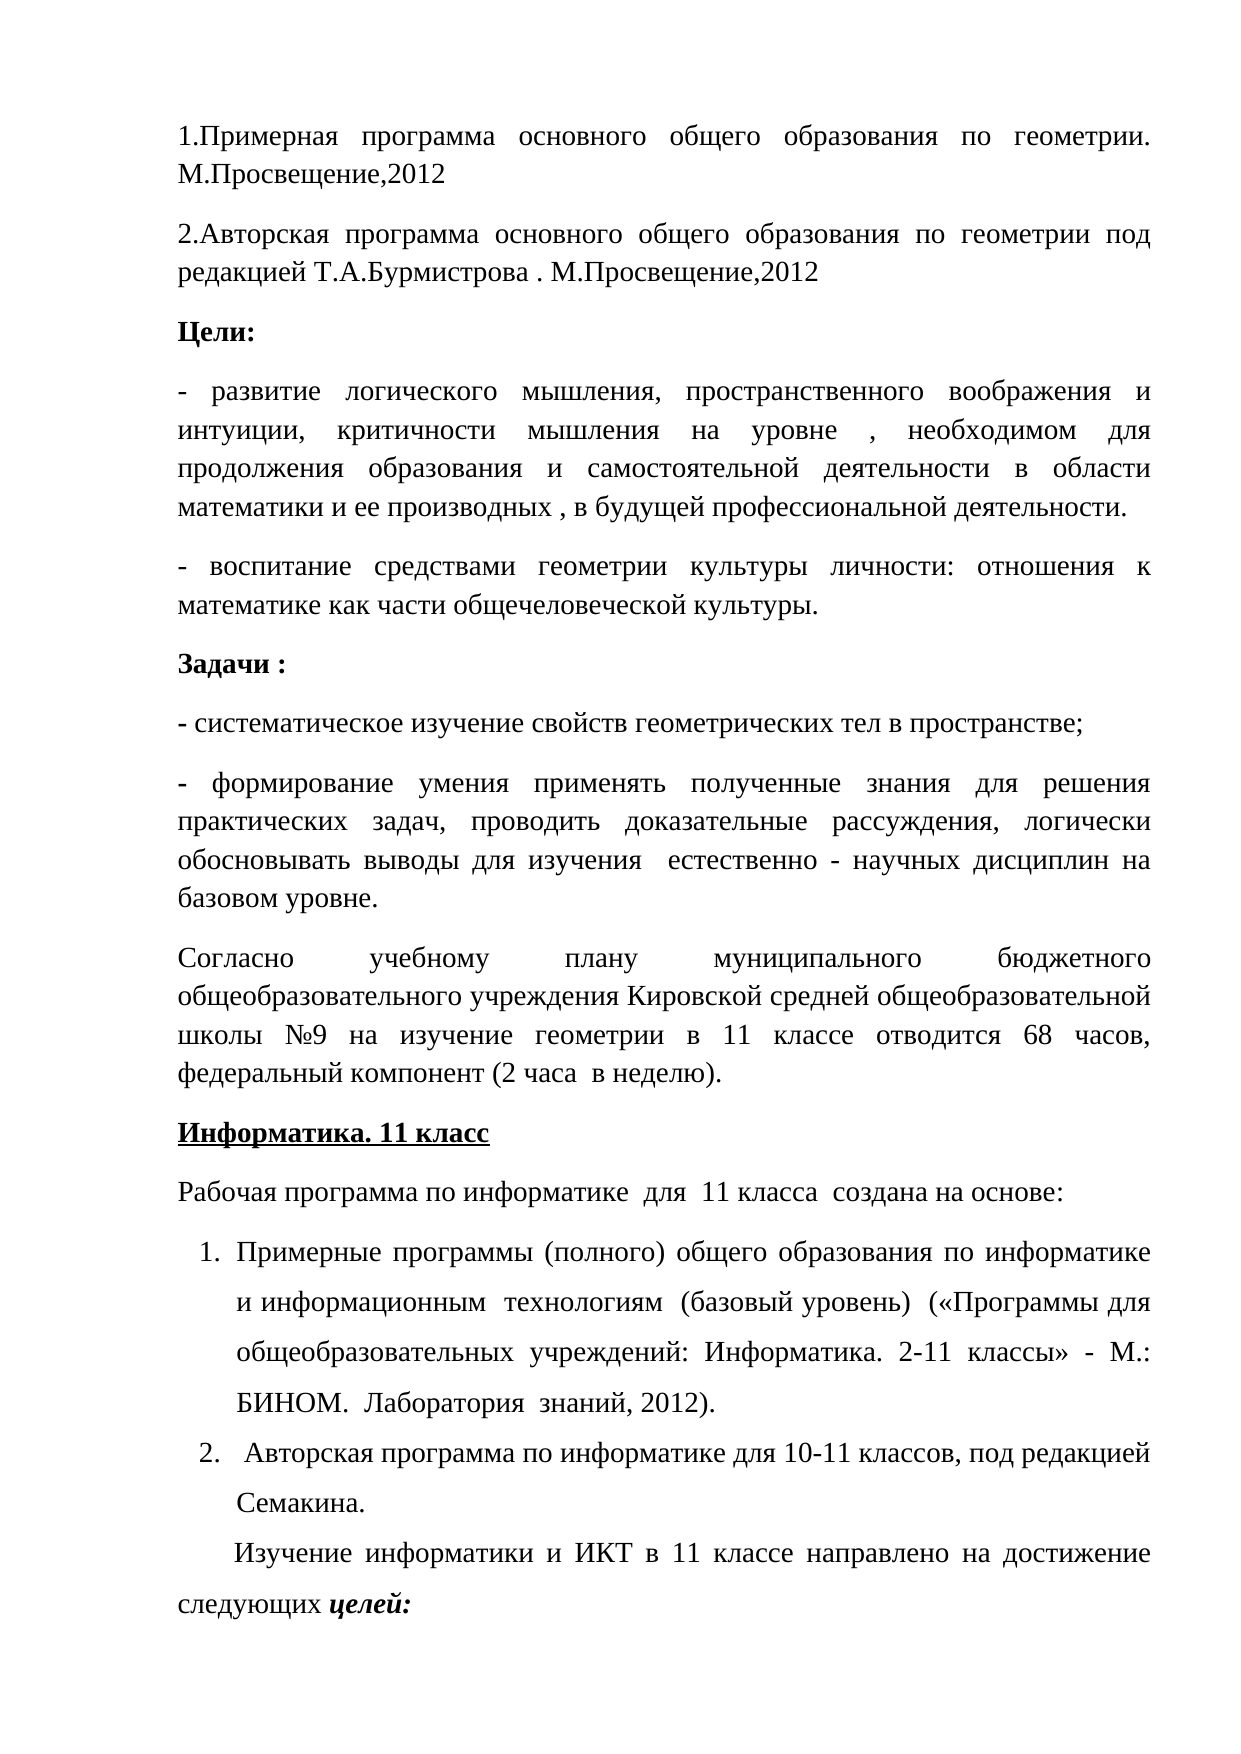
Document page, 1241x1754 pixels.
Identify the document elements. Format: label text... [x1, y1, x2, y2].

list Авторская программа по информатике для 10-11 классов, под редакцией Семакина. [199, 1435, 1152, 1519]
text Цели: [177, 314, 1152, 347]
text Рабочая программа по информатике для 11 класса создана на основе: [177, 1174, 1152, 1208]
text - систематическое изучение свойств геометрических тел в пространстве; [177, 706, 1152, 739]
list Примерные программы (полного) общего образования по информатике и информационным технологиям (базовый уровень) («Программы для общеобразовательных учреждений: Информатика. 2-11 классы» - М.: БИНОМ. Лаборатория знаний, 2012). [199, 1234, 1152, 1418]
text Изучение информатики и ИКТ в 11 классе направлено на достижение следующих целей: [177, 1536, 1152, 1619]
text 1.Примерная программа основного общего образования по геометрии. М.Просвещение,2012 [177, 118, 1152, 190]
text Информатика. 11 класс [177, 1115, 1152, 1148]
text - развитие логического мышления, пространственного воображения и интуиции, критичности мышления на уровне , необходимом для продолжения образования и самостоятельной деятельности в области математики и ее производных , в будущей профессиональной деятельности. [177, 373, 1152, 522]
text 2.Авторская программа основного общего образования по геометрии под редакцией Т.А.Бурмистрова . М.Просвещение,2012 [177, 216, 1152, 288]
text - воспитание средствами геометрии культуры личности: отношения к математике как части общечеловеческой культуры. [177, 548, 1152, 620]
text Задачи : [177, 646, 1152, 680]
text Согласно учебному плану муниципального бюджетного общеобразовательного учреждения Кировской средней общеобразовательной школы №9 на изучение геометрии в 11 классе отводится 68 часов, федеральный компонент (2 часа в неделю). [177, 940, 1152, 1089]
text - формирование умения применять полученные знания для решения практических задач, проводить доказательные рассуждения, логически обосновывать выводы для изучения естественно - научных дисциплин на базовом уровне. [177, 765, 1152, 914]
